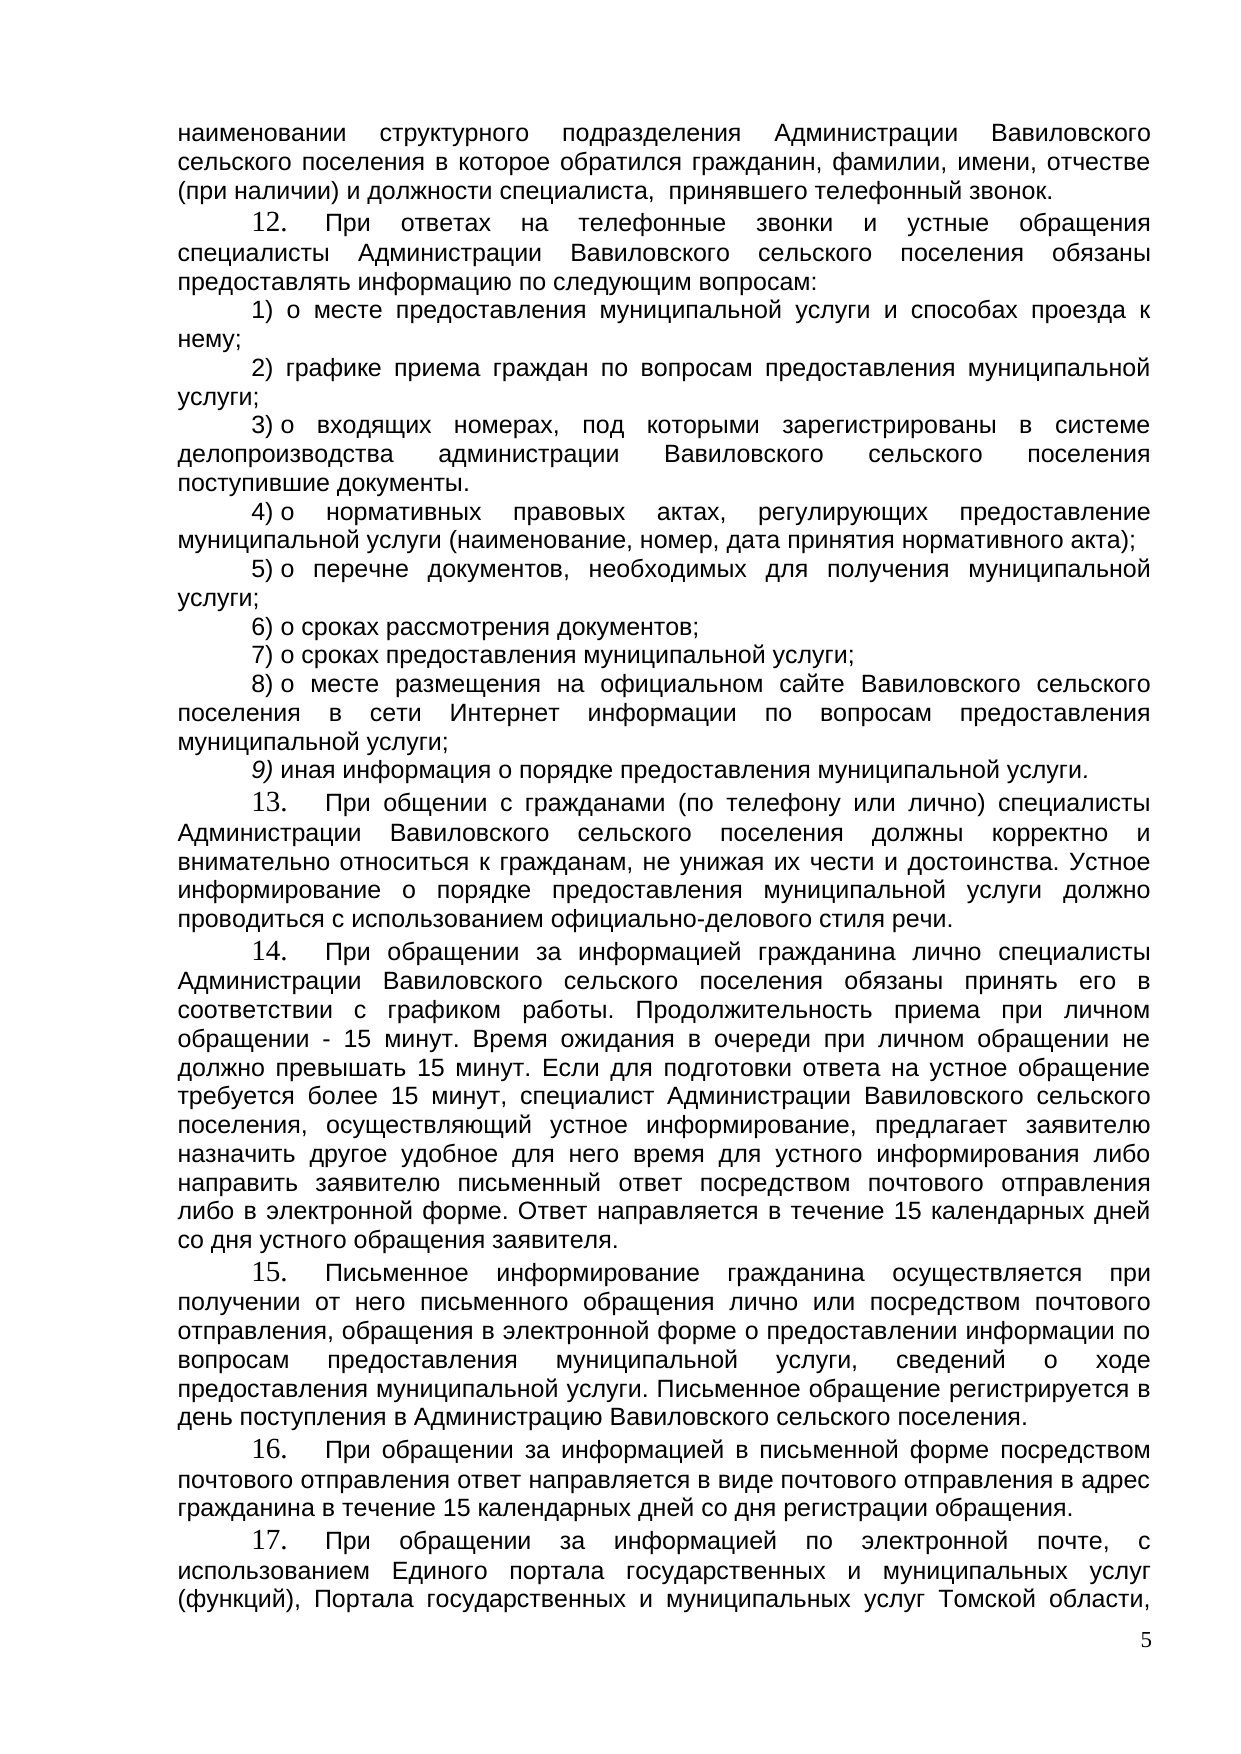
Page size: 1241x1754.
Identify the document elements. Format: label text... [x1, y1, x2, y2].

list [177, 1522, 1152, 1613]
text 1) о месте предоставления муниципальной услуги и способах проезда к нему; [177, 295, 1152, 353]
list Письменное информирование гражданина осуществляется при получении от него письменного обращения лично или посредством почтового отправления, обращения в электронной форме о предоставлении информации по вопросам предоставления муниципальной услуги, сведений о ходе предоставления муниципальной услуги. Письменное обращение регистрируется в день поступления в Администрацию Вавиловского сельского поселения. [177, 1254, 1152, 1431]
list При общении с гражданами (по телефону или лично) специалисты Администрации Вавиловского сельского поселения должны корректно и внимательно относиться к гражданам, не унижая их чести и достоинства. Устное информирование о порядке предоставления муниципальной услуги должно проводиться с использованием официально-делового стиля речи. [177, 784, 1152, 933]
text 5) о перечне документов, необходимых для получения муниципальной услуги; [177, 554, 1152, 612]
text 7) о сроках предоставления муниципальной услуги; [177, 640, 1152, 669]
text 8) о месте размещения на официальном сайте Вавиловского сельского поселения в сети Интернет информации по вопросам предоставления муниципальной услуги; [177, 669, 1152, 755]
list При обращении за информацией в письменной форме посредством почтового отправления ответ направляется в виде почтового отправления в адрес гражданина в течение 15 календарных дней со дня регистрации обращения. [177, 1431, 1152, 1522]
list При ответах на телефонные звонки и устные обращения специалисты Администрации Вавиловского сельского поселения обязаны предоставлять информацию по следующим вопросам: [177, 204, 1152, 295]
text 3) о входящих номерах, под которыми зарегистрированы в системе делопроизводства администрации Вавиловского сельского поселения поступившие документы. [177, 410, 1152, 497]
list При обращении за информацией гражданина лично специалисты Администрации Вавиловского сельского поселения обязаны принять его в соответствии с графиком работы. Продолжительность приема при личном обращении - 15 минут. Время ожидания в очереди при личном обращении не должно превышать 15 минут. Если для подготовки ответа на устное обращение требуется более 15 минут, специалист Администрации Вавиловского сельского поселения, осуществляющий устное информирование, предлагает заявителю назначить другое удобное для него время для устного информирования либо направить заявителю письменный ответ посредством почтового отправления либо в электронной форме. Ответ направляется в течение 15 календарных дней со дня устного обращения заявителя. [177, 933, 1152, 1254]
text 2) графике приема граждан по вопросам предоставления муниципальной услуги; [177, 353, 1152, 410]
text 4) о нормативных правовых актах, регулирующих предоставление муниципальной услуги (наименование, номер, дата принятия нормативного акта); [177, 497, 1152, 554]
text 9) иная информация о порядке предоставления муниципальной услуги. [177, 755, 1152, 784]
text 6) о сроках рассмотрения документов; [177, 612, 1152, 640]
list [177, 118, 1152, 204]
